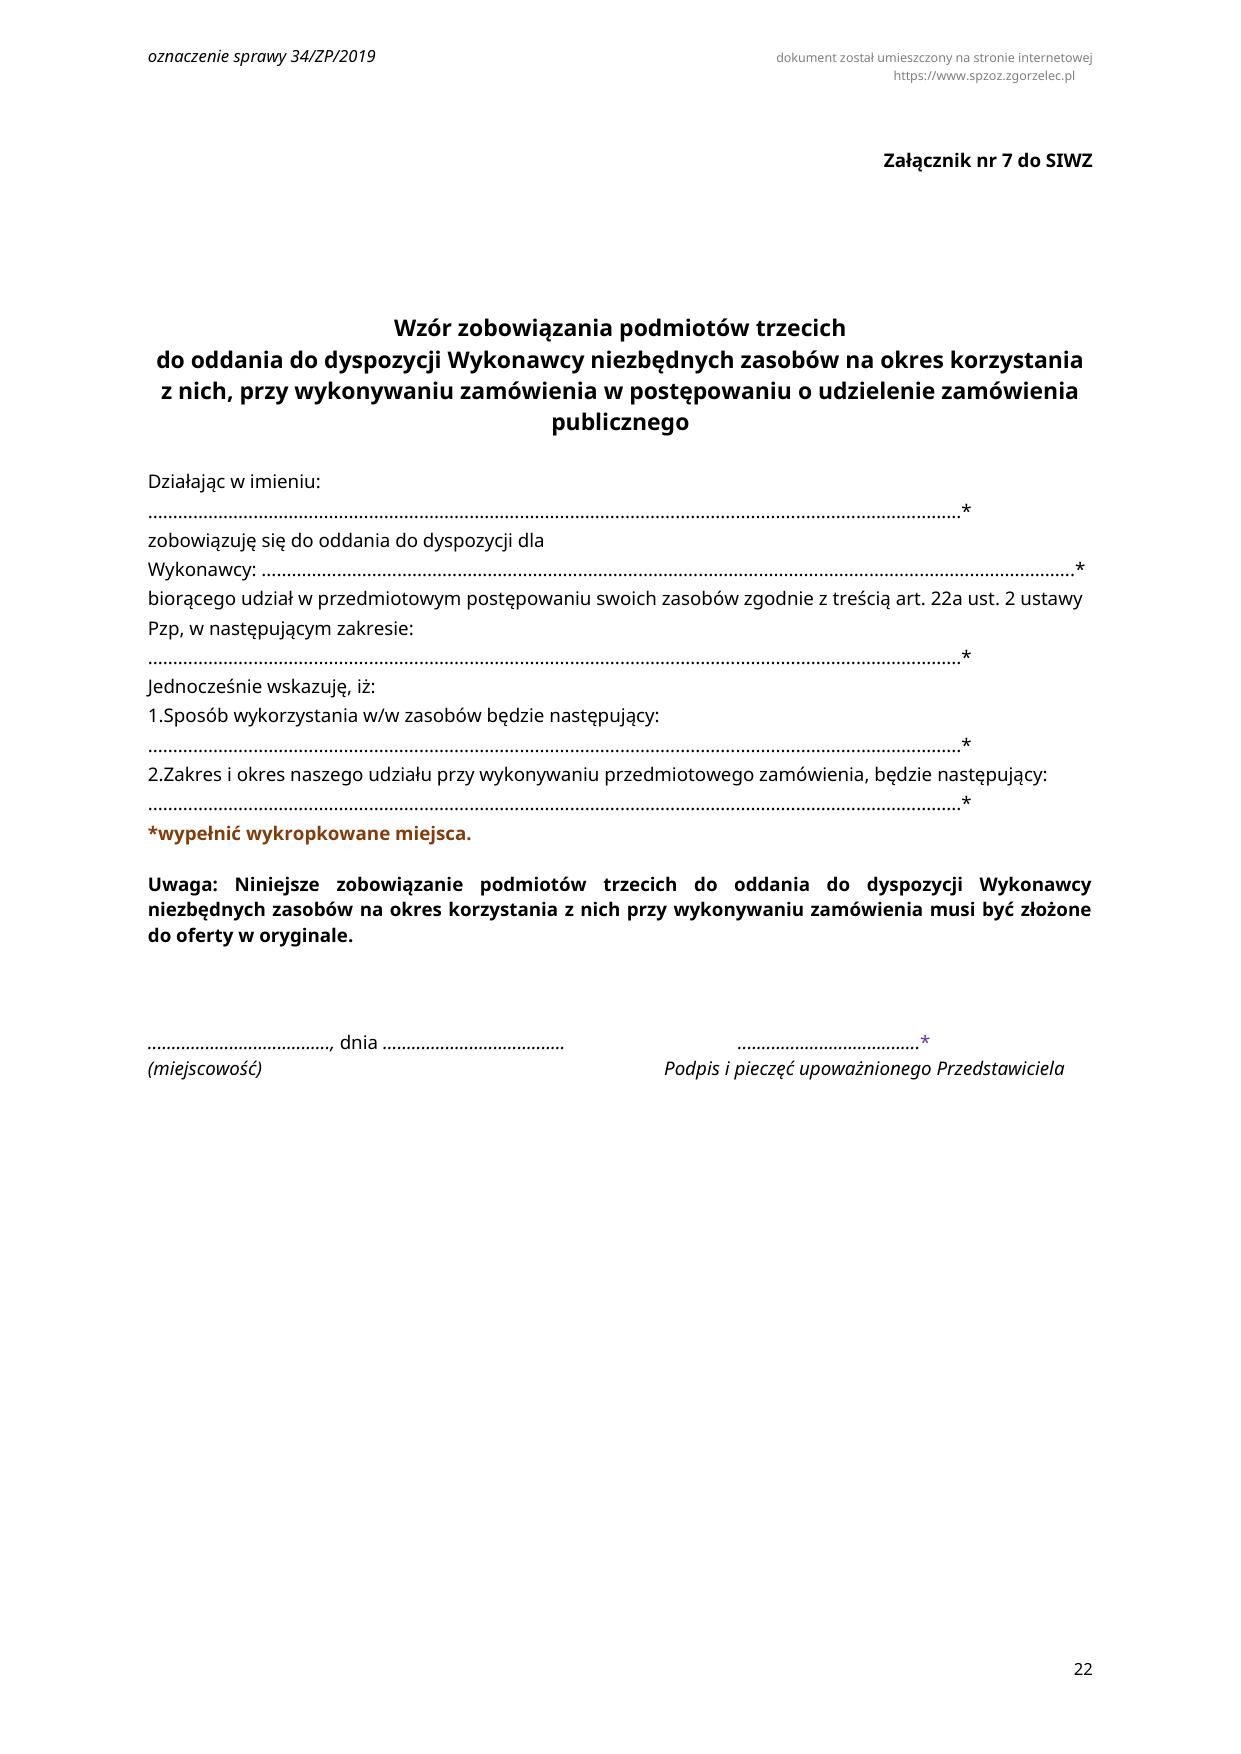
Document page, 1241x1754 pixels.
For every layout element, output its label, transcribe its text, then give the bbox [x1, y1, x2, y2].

text ..................................................................................................................................................................* [148, 644, 1092, 670]
text zobowiązuję się do oddania do dyspozycji dla Wykonawcy: ..................................................................................................................................................................* [148, 527, 1092, 582]
text ......................................, dnia ...................................... ......................................* [148, 1029, 1092, 1055]
text do oddania do dyspozycji Wykonawcy niezbędnych zasobów na okres korzystania z nich, przy wykonywaniu zamówienia w postępowaniu o udzielenie zamówienia publicznego [148, 344, 1092, 437]
text Załącznik nr 7 do SIWZ [148, 148, 1092, 173]
text Wzór zobowiązania podmiotów trzecich [148, 312, 1092, 344]
text Jednocześnie wskazuję, iż: [148, 673, 1092, 699]
text Działając w imieniu: [148, 469, 1092, 494]
text *wypełnić wykropkowane miejsca. [148, 820, 1092, 845]
text 2.Zakres i okres naszego udziału przy wykonywaniu przedmiotowego zamówienia, będzie następujący: [148, 761, 1092, 787]
text 1.Sposób wykorzystania w/w zasobów będzie następujący: [148, 703, 1092, 728]
text ..................................................................................................................................................................* [148, 498, 1092, 523]
text ..................................................................................................................................................................* [148, 791, 1092, 816]
text Uwaga: Niniejsze zobowiązanie podmiotów trzecich do oddania do dyspozycji Wykonawcy niezbędnych zasobów na okres korzystania z nich przy wykonywaniu zamówienia musi być złożone do oferty w oryginale. [148, 871, 1092, 947]
text biorącego udział w przedmiotowym postępowaniu swoich zasobów zgodnie z treścią art. 22a ust. 2 ustawy Pzp, w następującym zakresie: [148, 586, 1092, 641]
text (miejscowość) Podpis i pieczęć upoważnionego Przedstawiciela [148, 1055, 1092, 1081]
text ..................................................................................................................................................................* [148, 732, 1092, 758]
